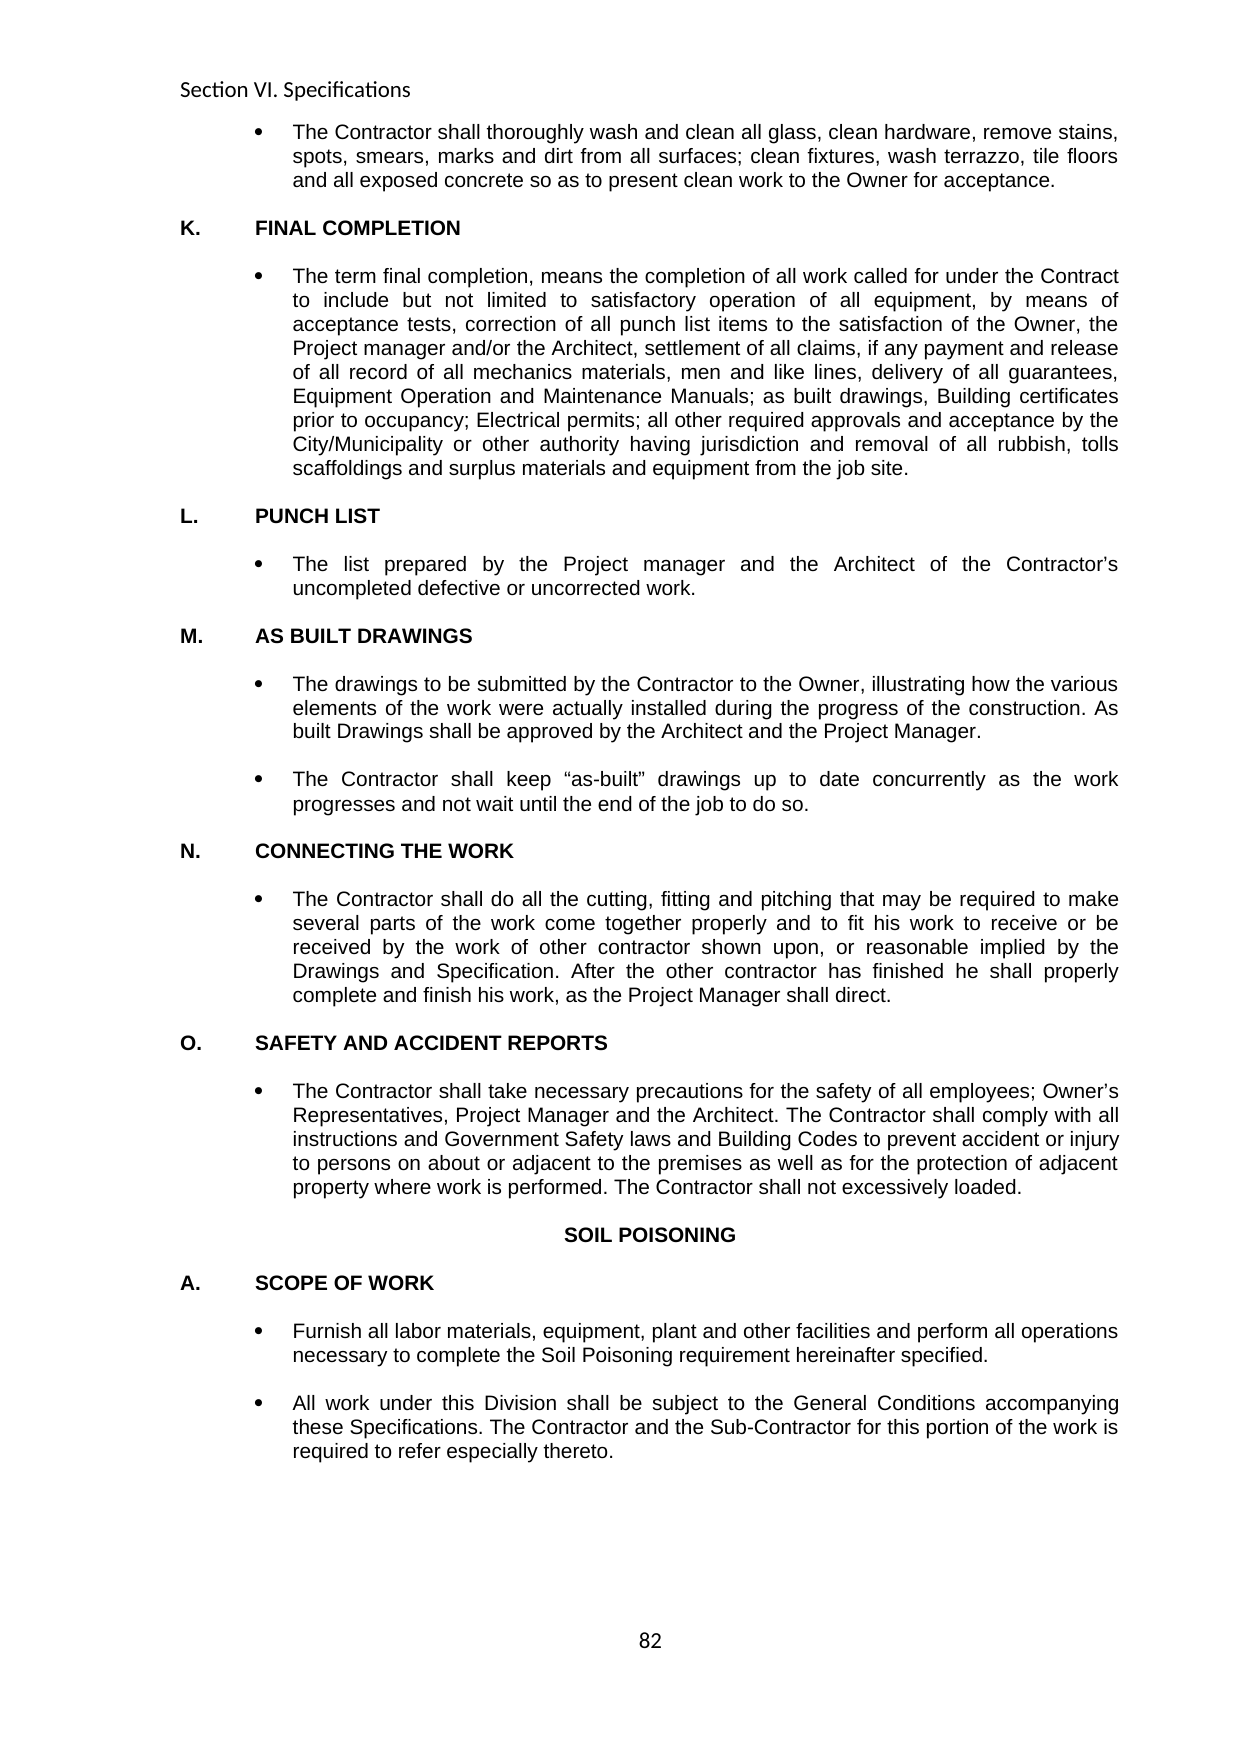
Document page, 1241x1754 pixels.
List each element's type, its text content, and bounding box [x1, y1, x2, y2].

list The Contractor shall take necessary precautions for the safety of all employees; Owner’s Representatives, Project Manager and the Architect. The Contractor shall comply with all instructions and Government Safety laws and Building Codes to prevent accident or injury to persons on about or adjacent to the premises as well as for the protection of adjacent property where work is performed. The Contractor shall not excessively loaded. [255, 1079, 1120, 1199]
text A. SCOPE OF WORK [180, 1271, 1120, 1295]
list All work under this Division shall be subject to the General Conditions accompanying these Specifications. The Contractor and the Sub-Contractor for this portion of the work is required to refer especially thereto. [255, 1391, 1120, 1463]
list The list prepared by the Project manager and the Architect of the Contractor’s uncompleted defective or uncorrected work. [255, 551, 1120, 599]
list The drawings to be submitted by the Contractor to the Owner, illustrating how the various elements of the work were actually installed during the progress of the construction. As built Drawings shall be approved by the Architect and the Project Manager. [255, 671, 1120, 743]
list Furnish all labor materials, equipment, plant and other facilities and perform all operations necessary to complete the Soil Poisoning requirement hereinafter specified. [255, 1319, 1120, 1367]
list FINAL COMPLETION [180, 216, 1120, 240]
text L. PUNCH LIST [180, 503, 1120, 527]
list The Contractor shall thoroughly wash and clean all glass, clean hardware, remove stains, spots, smears, marks and dirt from all surfaces; clean fixtures, wash terrazzo, tile floors and all exposed concrete so as to present clean work to the Owner for acceptance. [255, 120, 1120, 192]
text M. AS BUILT DRAWINGS [180, 623, 1120, 647]
list The term final completion, means the completion of all work called for under the Contract to include but not limited to satisfactory operation of all equipment, by means of acceptance tests, correction of all punch list items to the satisfaction of the Owner, the Project manager and/or the Architect, settlement of all claims, if any payment and release of all record of all mechanics materials, men and like lines, delivery of all guarantees, Equipment Operation and Maintenance Manuals; as built drawings, Building certificates prior to occupancy; Electrical permits; all other required approvals and acceptance by the City/Municipality or other authority having jurisdiction and removal of all rubbish, tolls scaffoldings and surplus materials and equipment from the job site. [255, 264, 1120, 479]
list The Contractor shall keep “as-built” drawings up to date concurrently as the work progresses and not wait until the end of the job to do so. [255, 767, 1120, 815]
list The Contractor shall do all the cutting, fitting and pitching that may be required to make several parts of the work come together properly and to fit his work to receive or be received by the work of other contractor shown upon, or reasonable implied by the Drawings and Specification. After the other contractor has finished he shall properly complete and finish his work, as the Project Manager shall direct. [255, 887, 1120, 1007]
text N. CONNECTING THE WORK [180, 839, 1120, 863]
text O. SAFETY AND ACCIDENT REPORTS [180, 1031, 1120, 1055]
text SOIL POISONING [180, 1223, 1120, 1247]
